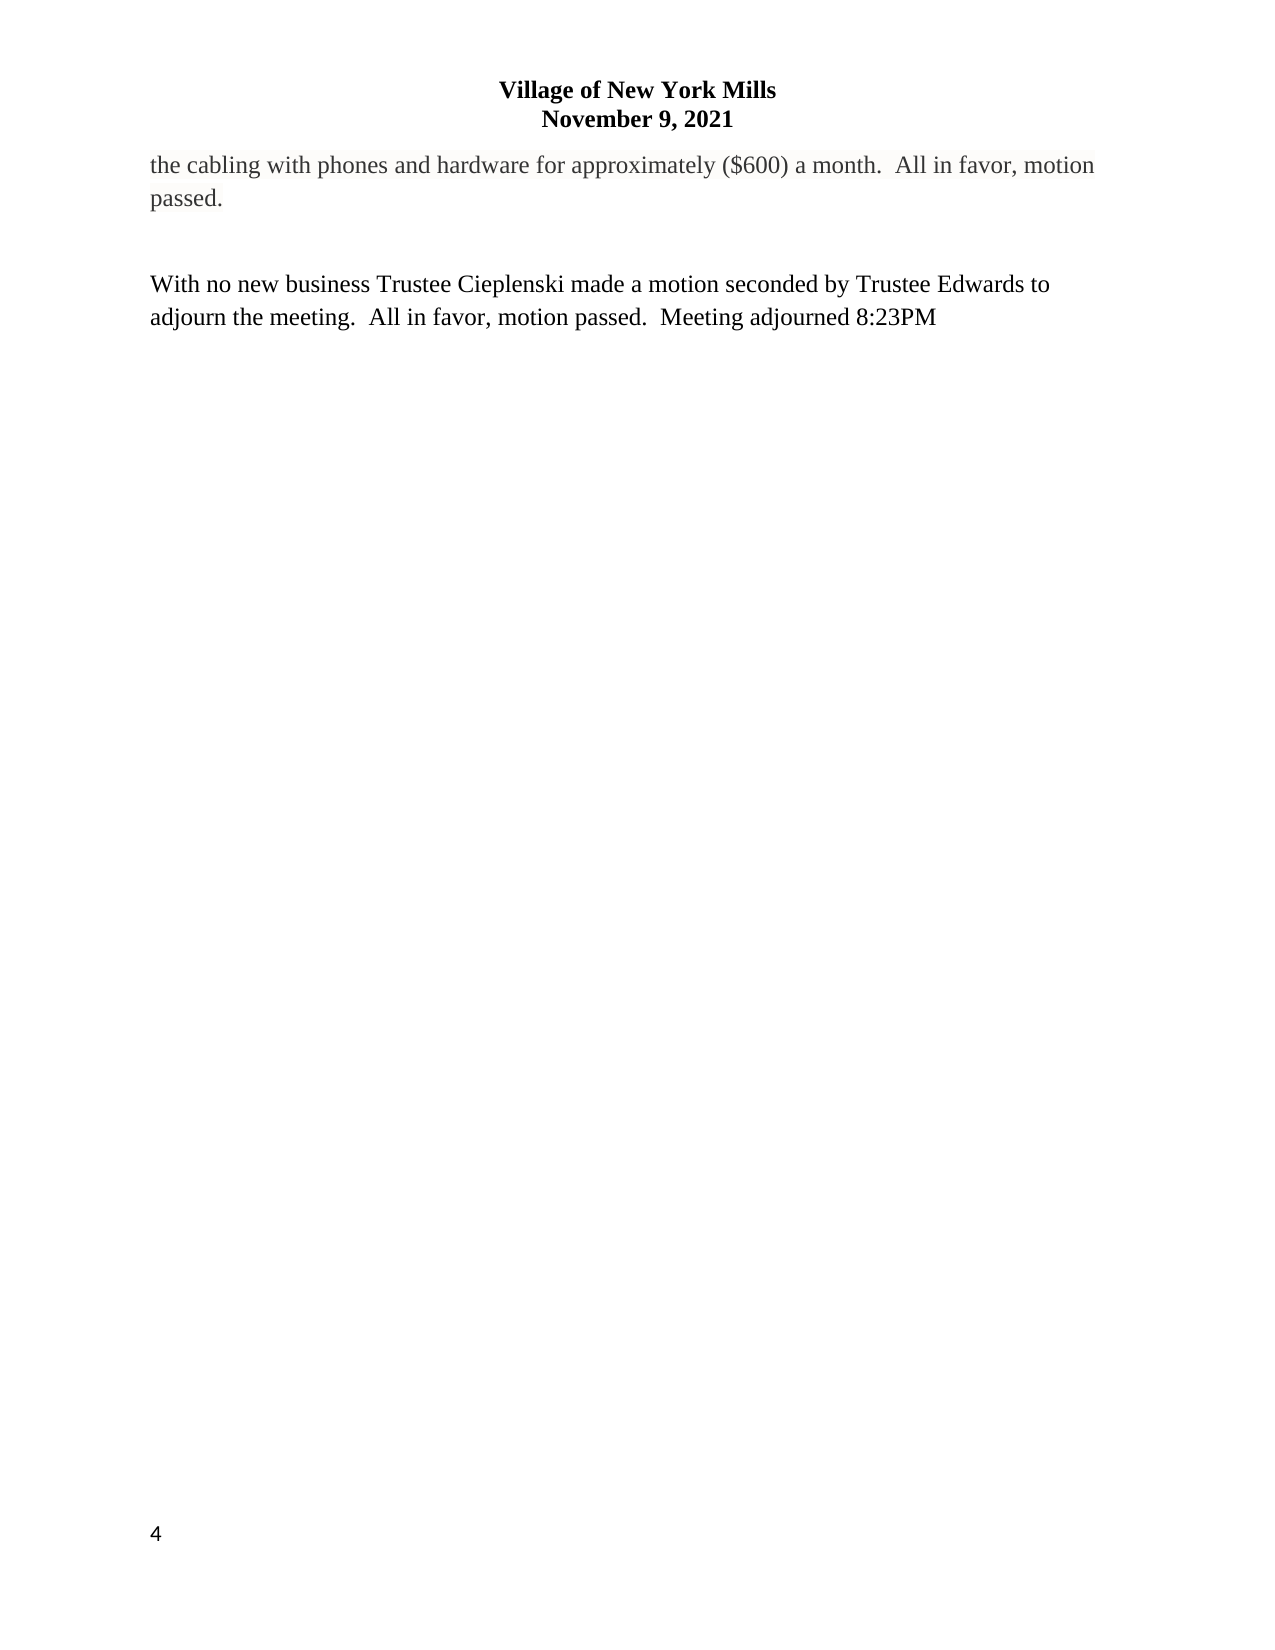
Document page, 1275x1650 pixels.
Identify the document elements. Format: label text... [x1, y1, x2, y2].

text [150, 150, 1125, 244]
text With no new business Trustee Cieplenski made a motion seconded by Trustee Edwards to adjourn the meeting. All in favor, motion passed. Meeting adjourned 8:23PM [150, 269, 1125, 331]
